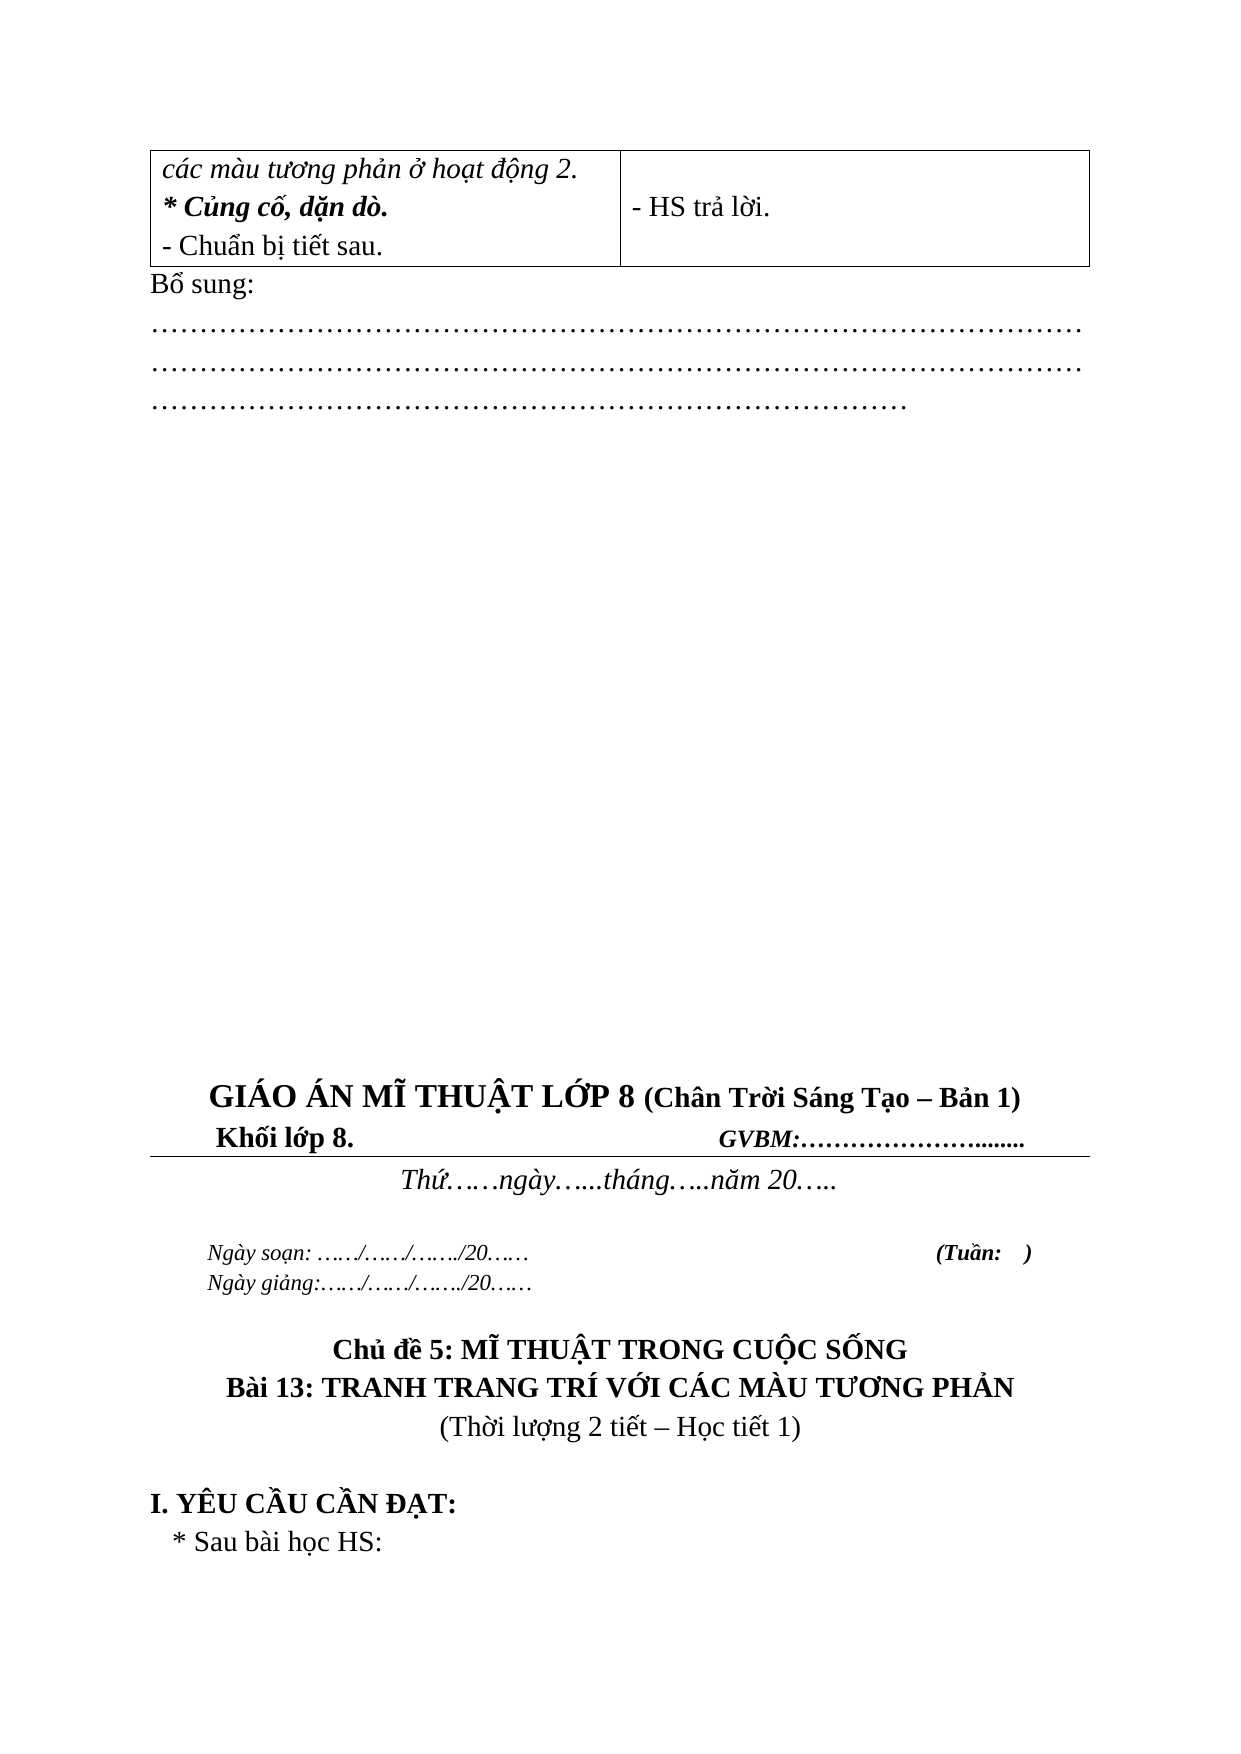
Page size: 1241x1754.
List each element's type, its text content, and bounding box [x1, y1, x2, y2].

text GIÁO ÁN MĨ THUẬT LỚP 8 (Chân Trời Sáng Tạo – Bản 1) [150, 1076, 1090, 1114]
text I. YÊU CẦU CẦN ĐẠT: [150, 1486, 1090, 1519]
text Ngày soạn: ……/……/……./20…… (Tuần: ) [150, 1239, 1090, 1266]
text Bài 13: TRANH TRANG TRÍ VỚI CÁC MÀU TƯƠNG PHẢN [150, 1370, 1090, 1404]
text Bổ sung: ……………………………………………………………………………………………………………………………………………………………………………………………………………………………………………… [150, 267, 1090, 416]
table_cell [621, 151, 1089, 266]
text * Sau bài học HS: [150, 1524, 1090, 1558]
text Khối lớp 8. GVBM:…………………........ [150, 1120, 1090, 1156]
text Thứ……ngày…...tháng…..năm 20….. [150, 1162, 1090, 1196]
text (Thời lượng 2 tiết – Học tiết 1) [150, 1409, 1090, 1442]
text Ngày giảng:……/……/……./20…… [150, 1269, 1090, 1296]
text Chủ đề 5: MĨ THUẬT TRONG CUỘC SỐNG [150, 1332, 1090, 1365]
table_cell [151, 151, 620, 266]
